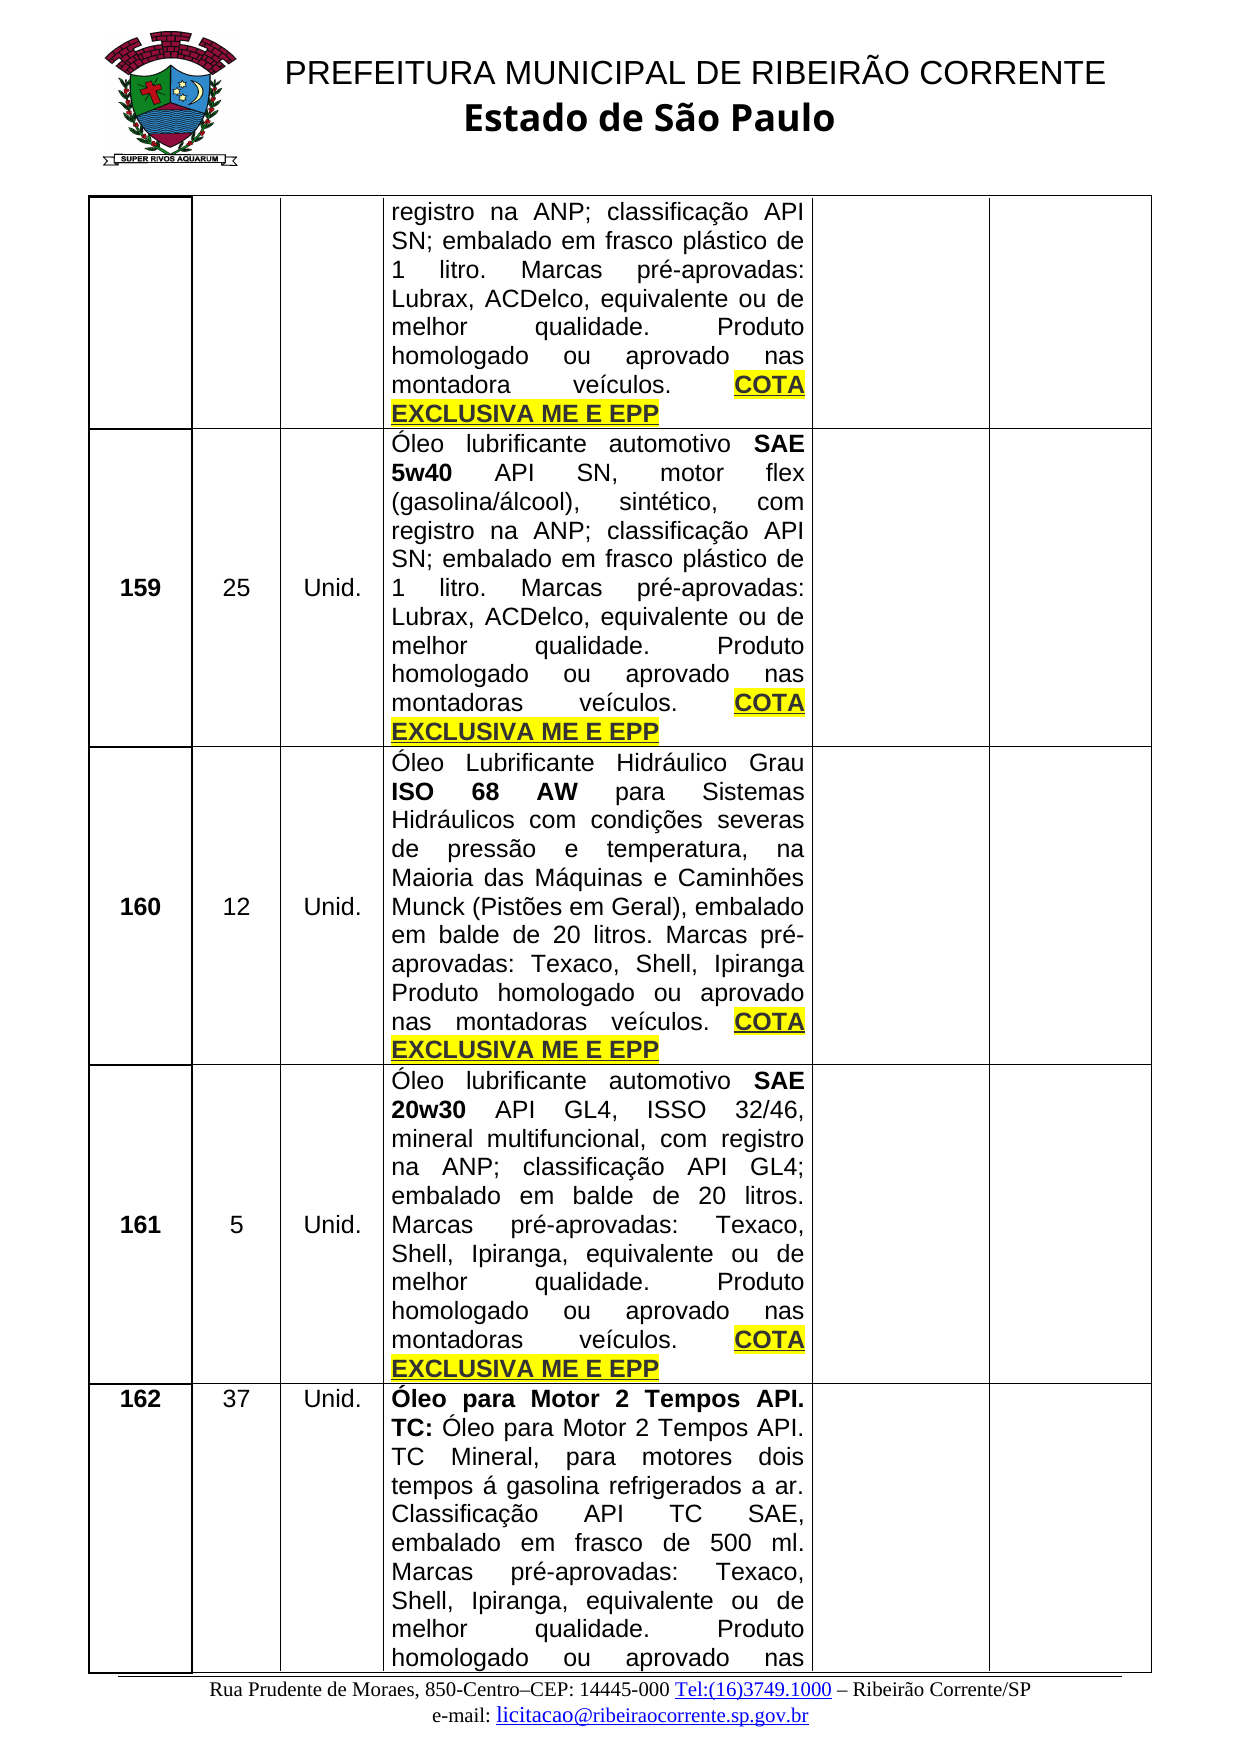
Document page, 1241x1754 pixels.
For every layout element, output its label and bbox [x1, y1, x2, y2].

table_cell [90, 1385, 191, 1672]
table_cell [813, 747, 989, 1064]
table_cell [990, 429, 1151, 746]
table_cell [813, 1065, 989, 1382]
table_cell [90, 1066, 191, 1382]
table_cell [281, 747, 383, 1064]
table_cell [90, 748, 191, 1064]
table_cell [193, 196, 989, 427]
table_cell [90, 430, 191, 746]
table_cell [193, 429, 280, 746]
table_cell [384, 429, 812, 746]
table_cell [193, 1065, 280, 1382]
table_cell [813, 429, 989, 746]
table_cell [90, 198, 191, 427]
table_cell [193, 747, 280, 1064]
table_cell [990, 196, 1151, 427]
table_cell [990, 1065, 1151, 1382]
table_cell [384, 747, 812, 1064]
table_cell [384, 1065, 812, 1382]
picture [102, 31, 238, 166]
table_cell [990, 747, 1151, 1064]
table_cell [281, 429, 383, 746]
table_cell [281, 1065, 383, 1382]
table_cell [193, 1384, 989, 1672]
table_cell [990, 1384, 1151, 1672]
